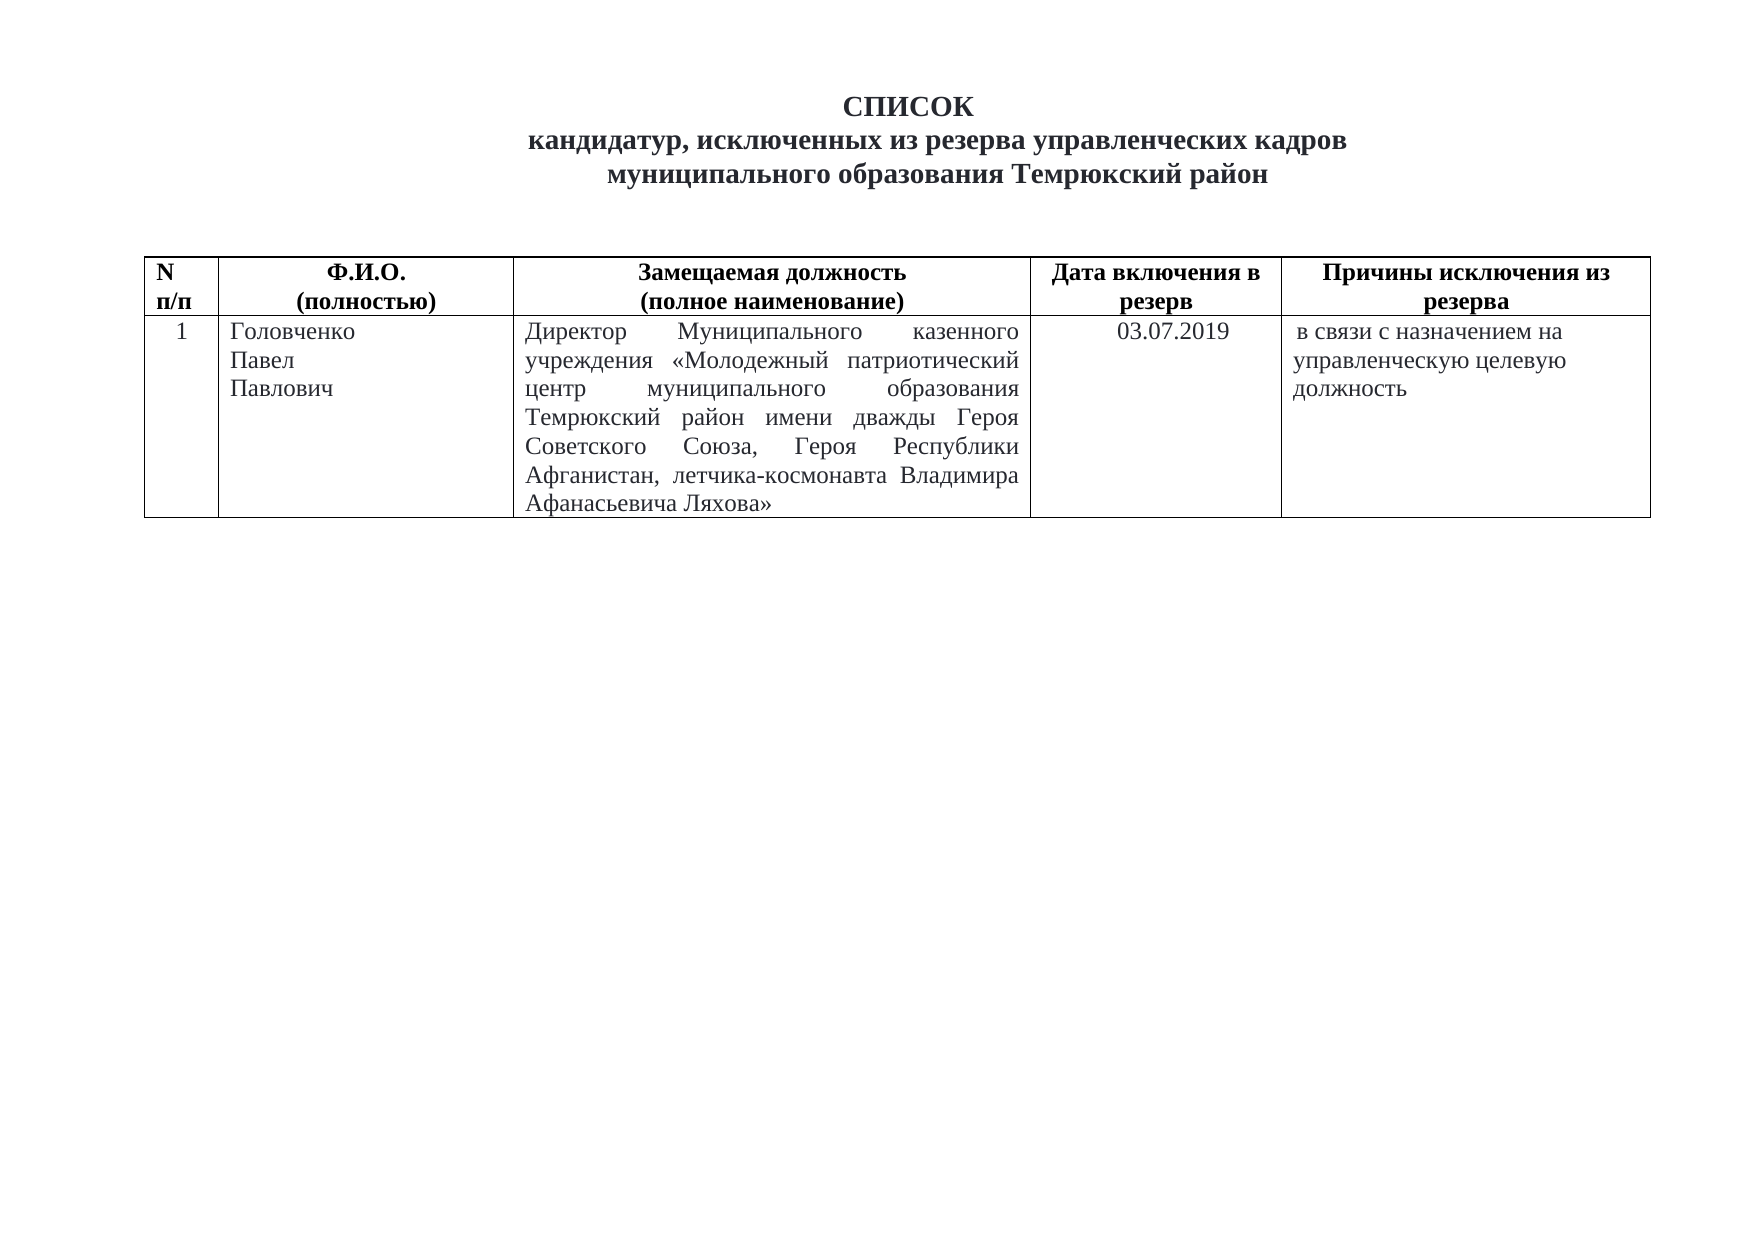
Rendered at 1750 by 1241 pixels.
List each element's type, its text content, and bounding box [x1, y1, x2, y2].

table_header Ф.И.О. (полностью) [219, 258, 513, 315]
table_header Причины исключения из резерва [1282, 258, 1650, 315]
table_cell 1 [145, 316, 218, 517]
table_cell в связи с назначением на управленческую целевую должность [1282, 316, 1650, 517]
table_cell 03.07.2019 [1031, 316, 1281, 517]
table_cell Директор Муниципального казенного учреждения «Молодежный патриотический центр муниципального образования Темрюкский район имени дважды Героя Советского Союза, Героя Республики Афганистан, летчика-космонавта Владимира Афанасьевича Ляхова» [514, 316, 1030, 517]
text кандидатур, исключенных из резерва управленческих кадров [133, 122, 1698, 156]
text СПИСОК [118, 89, 1698, 122]
text муниципального образования Темрюкский район [133, 156, 1698, 189]
table_header Дата включения в резерв [1031, 258, 1281, 315]
table_cell Головченко Павел Павлович [219, 316, 513, 517]
table_header N п/п [145, 258, 218, 315]
table_header Замещаемая должность (полное наименование) [514, 258, 1030, 315]
